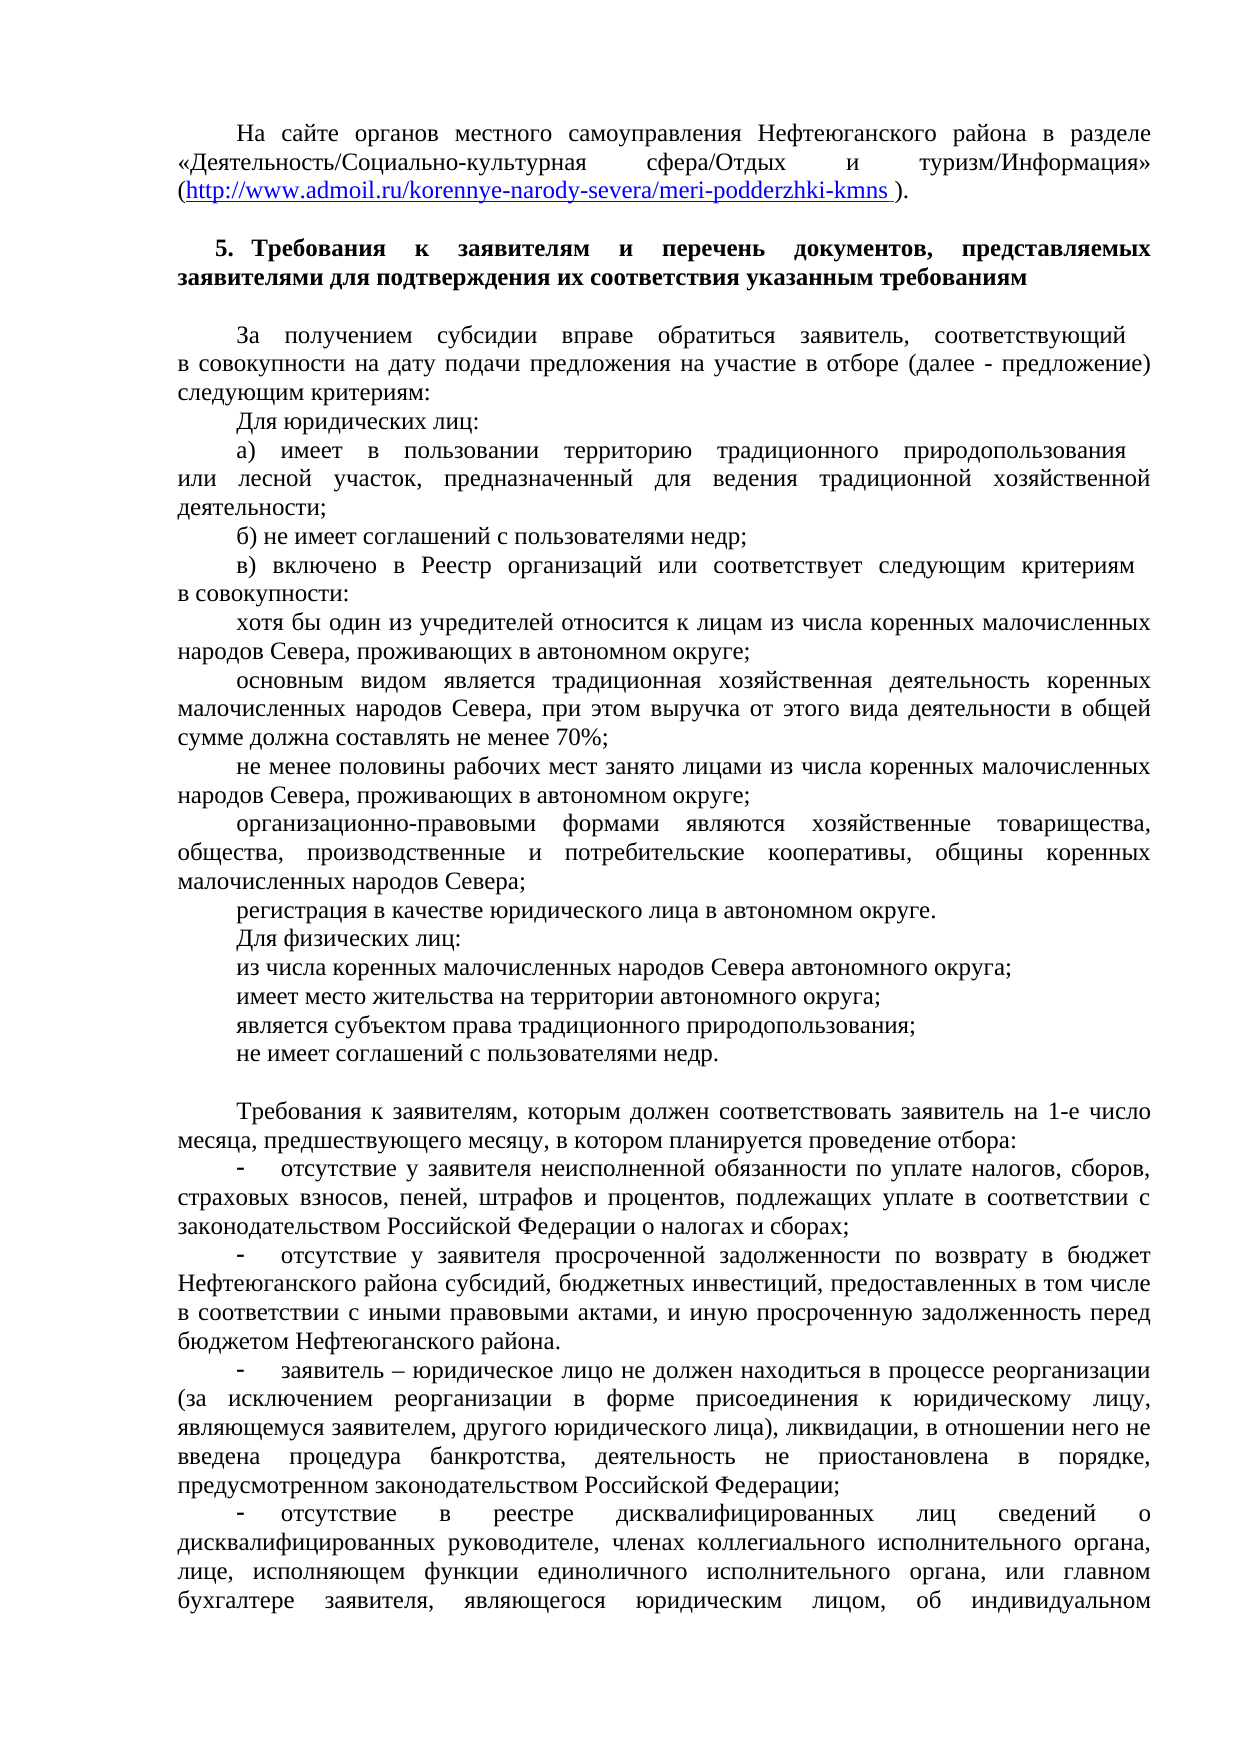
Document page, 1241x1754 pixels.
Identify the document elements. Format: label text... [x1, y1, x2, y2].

text имеет место жительства на территории автономного округа; [177, 981, 1152, 1010]
list отсутствие у заявителя просроченной задолженности по возврату в бюджет Нефтеюганского района субсидий, бюджетных инвестиций, предоставленных в том числе в соответствии с иными правовыми актами, и иную просроченную задолженность перед бюджетом Нефтеюганского района. [177, 1240, 1152, 1355]
list заявитель – юридическое лицо не должен находиться в процессе реорганизации (за исключением реорганизации в форме присоединения к юридическому лицу, являющемуся заявителем, другого юридического лица), ликвидации, в отношении него не введена процедура банкротства, деятельность не приостановлена в порядке, предусмотренном законодательством Российской Федерации; [177, 1355, 1152, 1498]
text На сайте органов местного самоуправления Нефтеюганского района в разделе «Деятельность/Социально-культурная сфера/Отдых и туризм/Информация» (http://www.admoil.ru/korennye-narody-severa/meri-podderzhki-kmns ). [177, 118, 1152, 204]
text Для юридических лиц: [177, 406, 1152, 435]
text основным видом является традиционная хозяйственная деятельность коренных малочисленных народов Севера, при этом выручка от этого вида деятельности в общей сумме должна составлять не менее 70%; [177, 665, 1152, 751]
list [177, 1498, 1152, 1613]
list отсутствие у заявителя неисполненной обязанности по уплате налогов, сборов, страховых взносов, пеней, штрафов и процентов, подлежащих уплате в соответствии с законодательством Российской Федерации о налогах и сборах; [177, 1153, 1152, 1240]
text из числа коренных малочисленных народов Севера автономного округа; [177, 952, 1152, 981]
text Требования к заявителям, которым должен соответствовать заявитель на 1-е число месяца, предшествующего месяцу, в котором планируется проведение отбора: [177, 1096, 1152, 1153]
text организационно-правовыми формами являются хозяйственные товарищества, общества, производственные и потребительские кооперативы, общины коренных малочисленных народов Севера; [177, 808, 1152, 895]
text регистрация в качестве юридического лица в автономном округе. [177, 895, 1152, 923]
list Требования к заявителям и перечень документов, представляемых заявителями для подтверждения их соответствия указанным требованиям [177, 233, 1152, 291]
text хотя бы один из учредителей относится к лицам из числа коренных малочисленных народов Севера, проживающих в автономном округе; [177, 607, 1152, 665]
text б) не имеет соглашений с пользователями недр; [177, 521, 1152, 550]
text является субъектом права традиционного природопользования; [177, 1010, 1152, 1038]
text не менее половины рабочих мест занято лицами из числа коренных малочисленных народов Севера, проживающих в автономном округе; [177, 751, 1152, 808]
text За получением субсидии вправе обратиться заявитель, соответствующий в совокупности на дату подачи предложения на участие в отборе (далее - предложение) следующим критериям: [177, 320, 1152, 406]
text в) включено в Реестр организаций или соответствует следующим критериям в совокупности: [177, 550, 1152, 607]
text не имеет соглашений с пользователями недр. [177, 1038, 1152, 1067]
text Для физических лиц: [177, 923, 1152, 952]
text а) имеет в пользовании территорию традиционного природопользования или лесной участок, предназначенный для ведения традиционной хозяйственной деятельности; [177, 435, 1152, 521]
